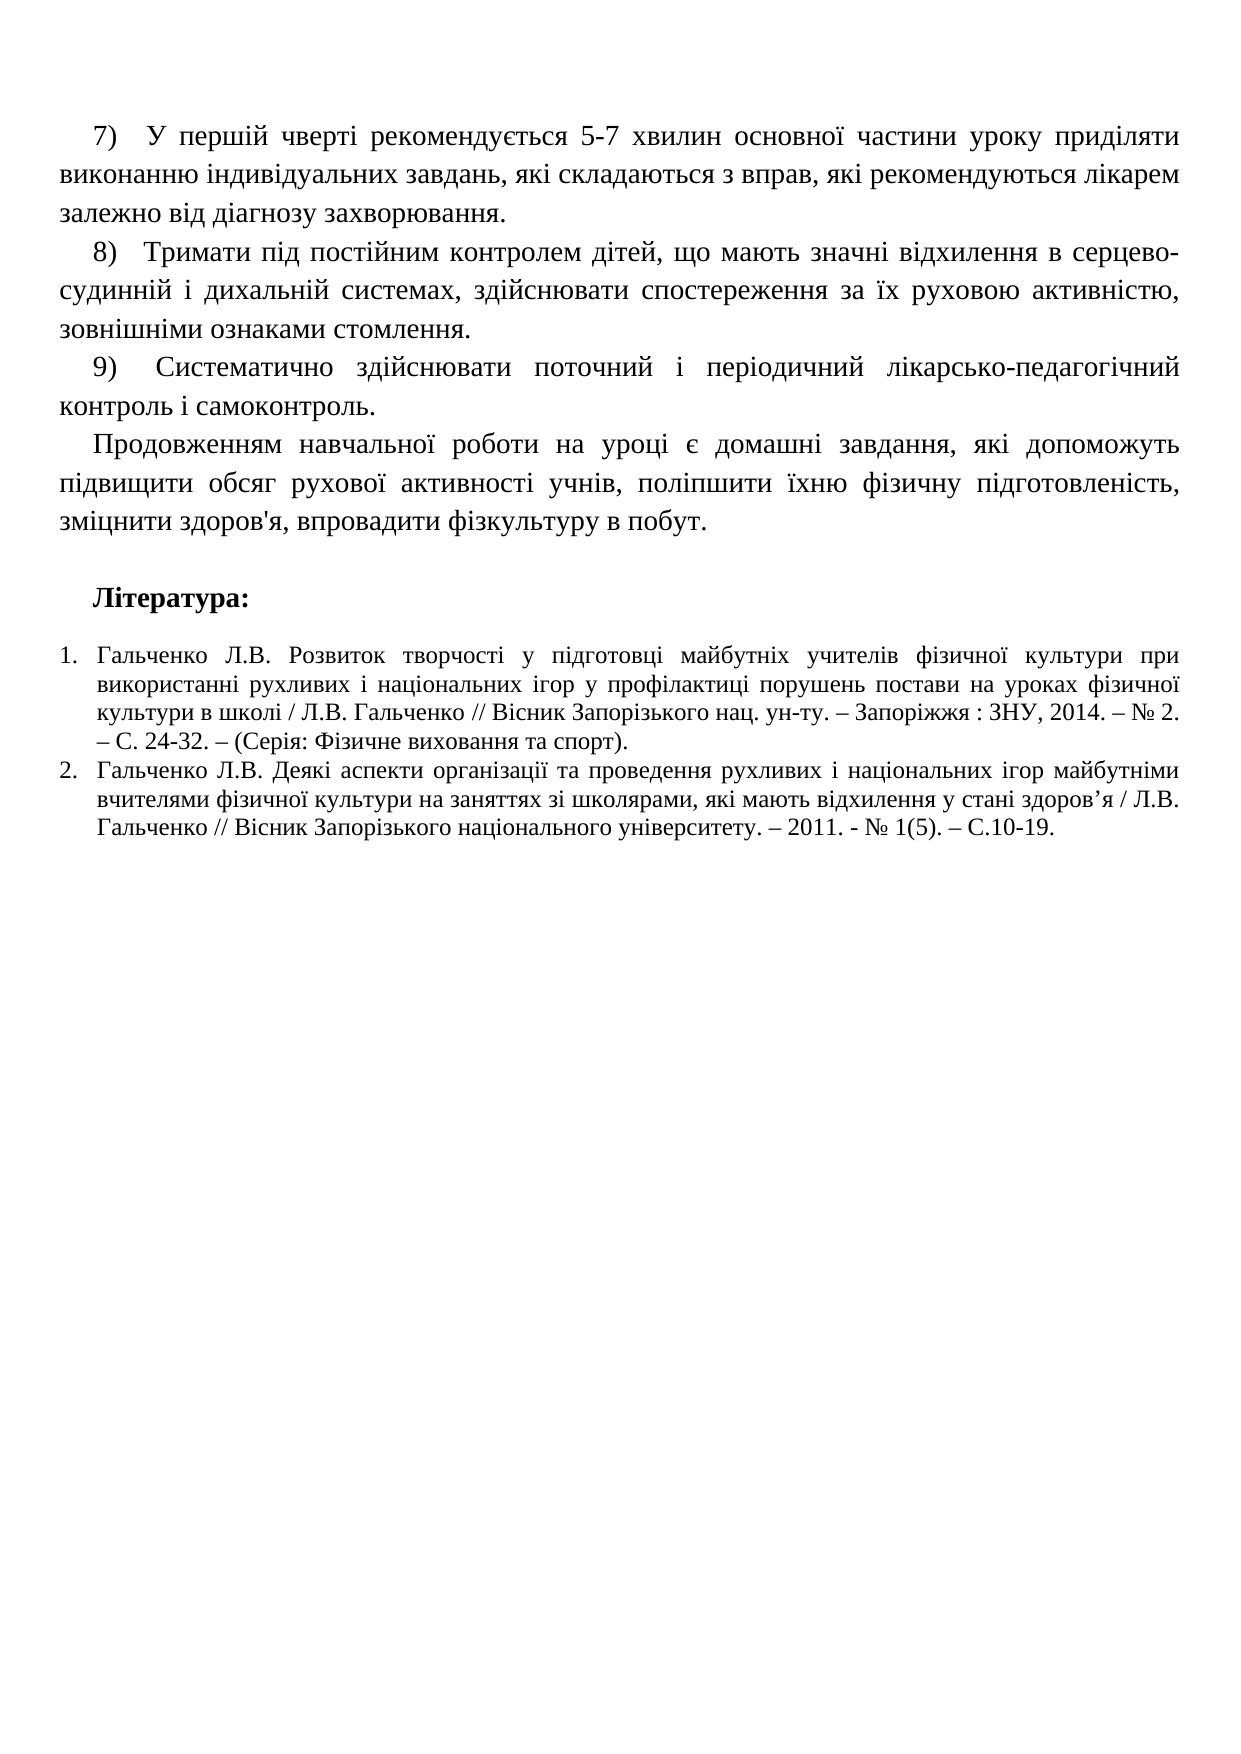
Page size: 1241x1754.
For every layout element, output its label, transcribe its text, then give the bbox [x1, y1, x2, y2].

list У першій чверті рекомендується 5-7 хвилин основної частини уроку приділяти виконанню індивідуальних завдань, які складаються з вправ, які рекомендуються лікарем залежно від діагнозу захворювання. [59, 118, 1181, 229]
text Література: [59, 581, 1181, 614]
list Систематично здійснювати поточний і періодичний лікарсько-педагогічний контроль і самоконтроль. [59, 349, 1181, 421]
list Гальченко Л.В. Деякі аспекти організації та проведення рухливих і національних ігор майбутніми вчителями фізичної культури на заняттях зі школярами, які мають відхилення у стані здоров’я / Л.В. Гальченко // Вісник Запорізького національного університету. – 2011. - № 1(5). – С.10-19. [59, 755, 1181, 841]
text Продовженням навчальної роботи на уроці є домашні завдання, які допоможуть підвищити обсяг рухової активності учнів, поліпшити їхню фізичну підготовленість, зміцнити здоров'я, впровадити фізкультуру в побут. [59, 426, 1181, 537]
list Тримати під постійним контролем дітей, що мають значні відхилення в серцево-судинній і дихальній системах, здійснювати спостереження за їх руховою активністю, зовнішніми ознаками стомлення. [59, 234, 1181, 344]
list Гальченко Л.В. Розвиток творчості у підготовці майбутніх учителів фізичної культури при використанні рухливих і національних ігор у профілактиці порушень постави на уроках фізичної культури в школі / Л.В. Гальченко // Вісник Запорізького нац. ун-ту. – Запоріжжя : ЗНУ, 2014. – № 2. – С. 24-32. – (Серія: Фізичне виховання та спорт). [59, 640, 1181, 755]
